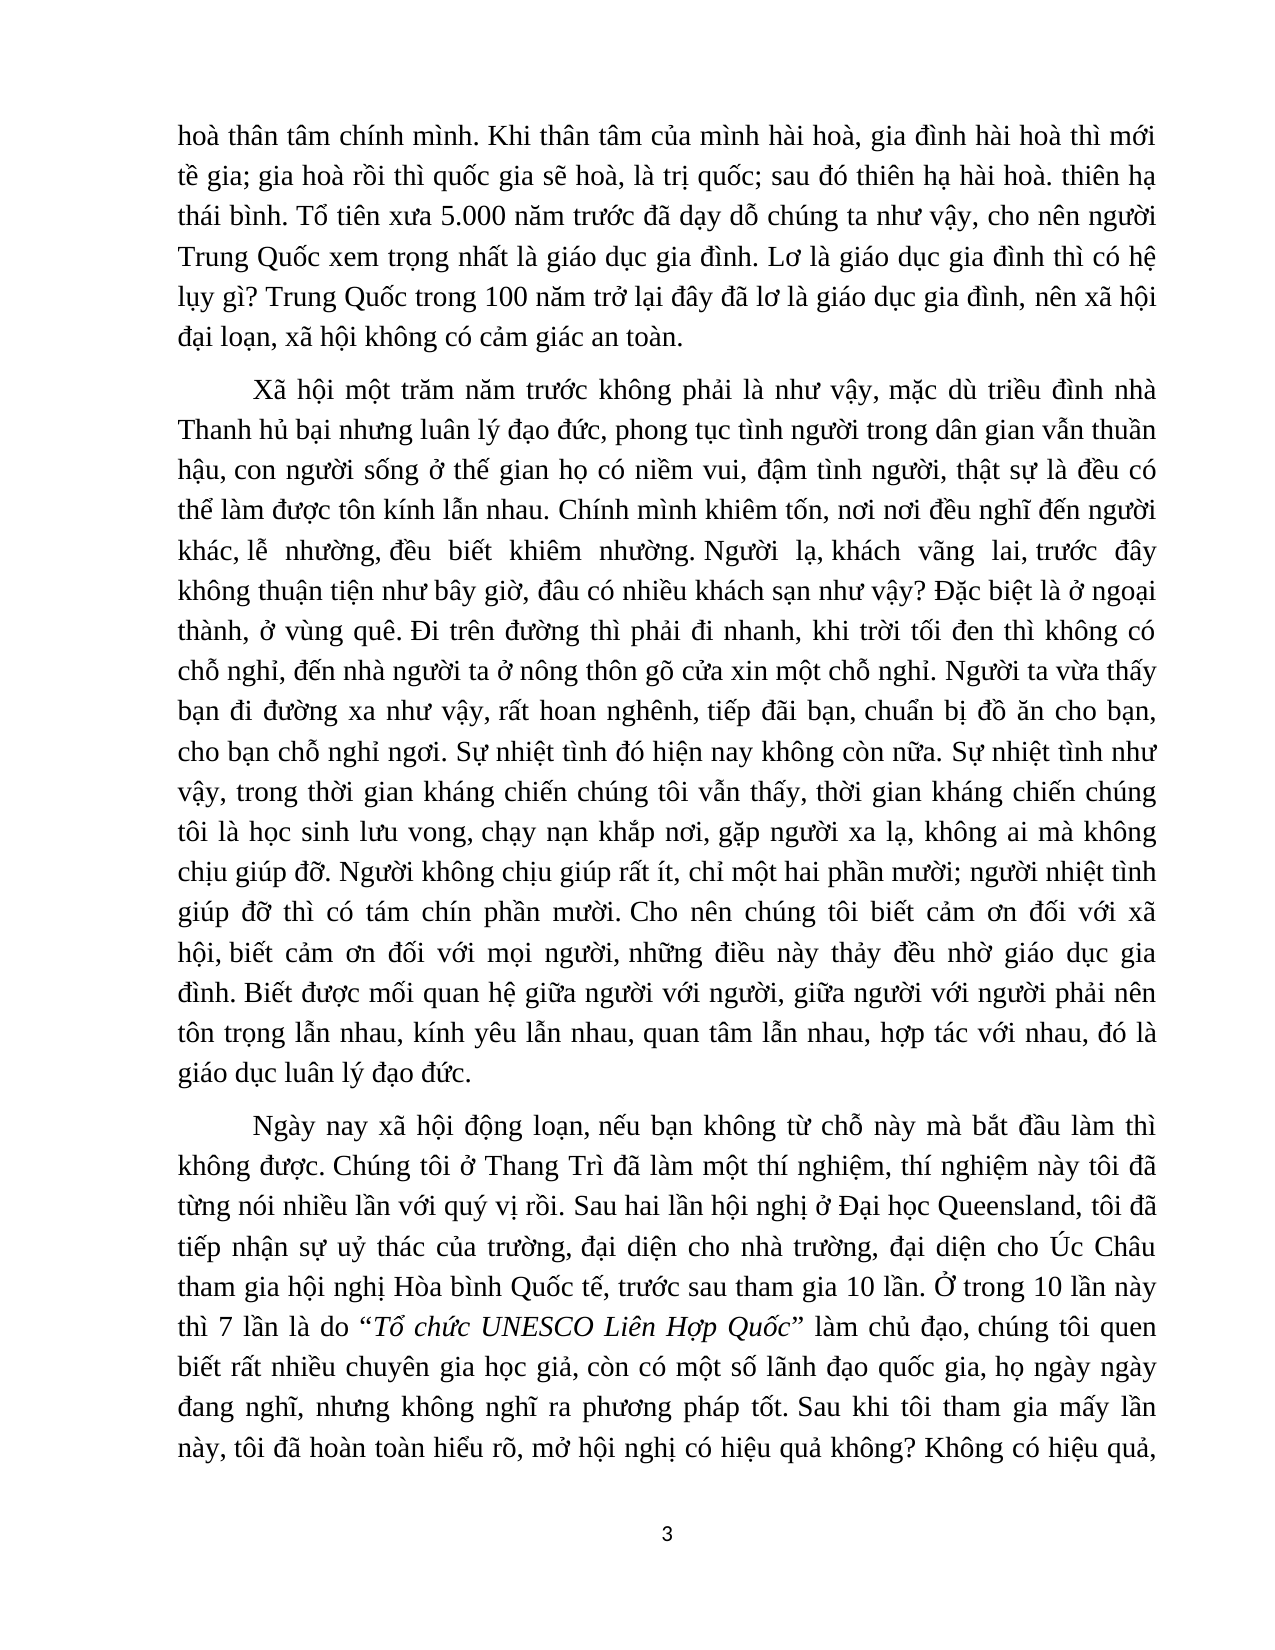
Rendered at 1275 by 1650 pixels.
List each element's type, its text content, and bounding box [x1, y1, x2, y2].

text Xã hội một trăm năm trước không phải là như vậy, mặc dù triều đình nhà Thanh hủ bại nhưng luân lý đạo đức, phong tục tình người trong dân gian vẫn thuần hậu, con người sống ở thế gian họ có niềm vui, đậm tình người, thật sự là đều có thể làm được tôn kính lẫn nhau. Chính mình khiêm tốn, nơi nơi đều nghĩ đến người khác, lễ nhường, đều biết khiêm nhường. Người lạ, khách vãng lai, trước đây không thuận tiện như bây giờ, đâu có nhiều khách sạn như vậy? Đặc biệt là ở ngoại thành, ở vùng quê. Đi trên đường thì phải đi nhanh, khi trời tối đen thì không có chỗ nghỉ, đến nhà người ta ở nông thôn gõ cửa xin một chỗ nghỉ. Người ta vừa thấy bạn đi đường xa như vậy, rất hoan nghênh, tiếp đãi bạn, chuẩn bị đồ ăn cho bạn, cho bạn chỗ nghỉ ngơi. Sự nhiệt tình đó hiện nay không còn nữa. Sự nhiệt tình như vậy, trong thời gian kháng chiến chúng tôi vẫn thấy, thời gian kháng chiến chúng tôi là học sinh lưu vong, chạy nạn khắp nơi, gặp người xa lạ, không ai mà không chịu giúp đỡ. Người không chịu giúp rất ít, chỉ một hai phần mười; người nhiệt tình giúp đỡ thì có tám chín phần mười. Cho nên chúng tôi biết cảm ơn đối với xã hội, biết cảm ơn đối với mọi người, những điều này thảy đều nhờ giáo dục gia đình. Biết được mối quan hệ giữa người với người, giữa người với người phải nên tôn trọng lẫn nhau, kính yêu lẫn nhau, quan tâm lẫn nhau, hợp tác với nhau, đó là giáo dục luân lý đạo đức. [177, 372, 1157, 1089]
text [177, 118, 1157, 353]
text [177, 1108, 1157, 1463]
